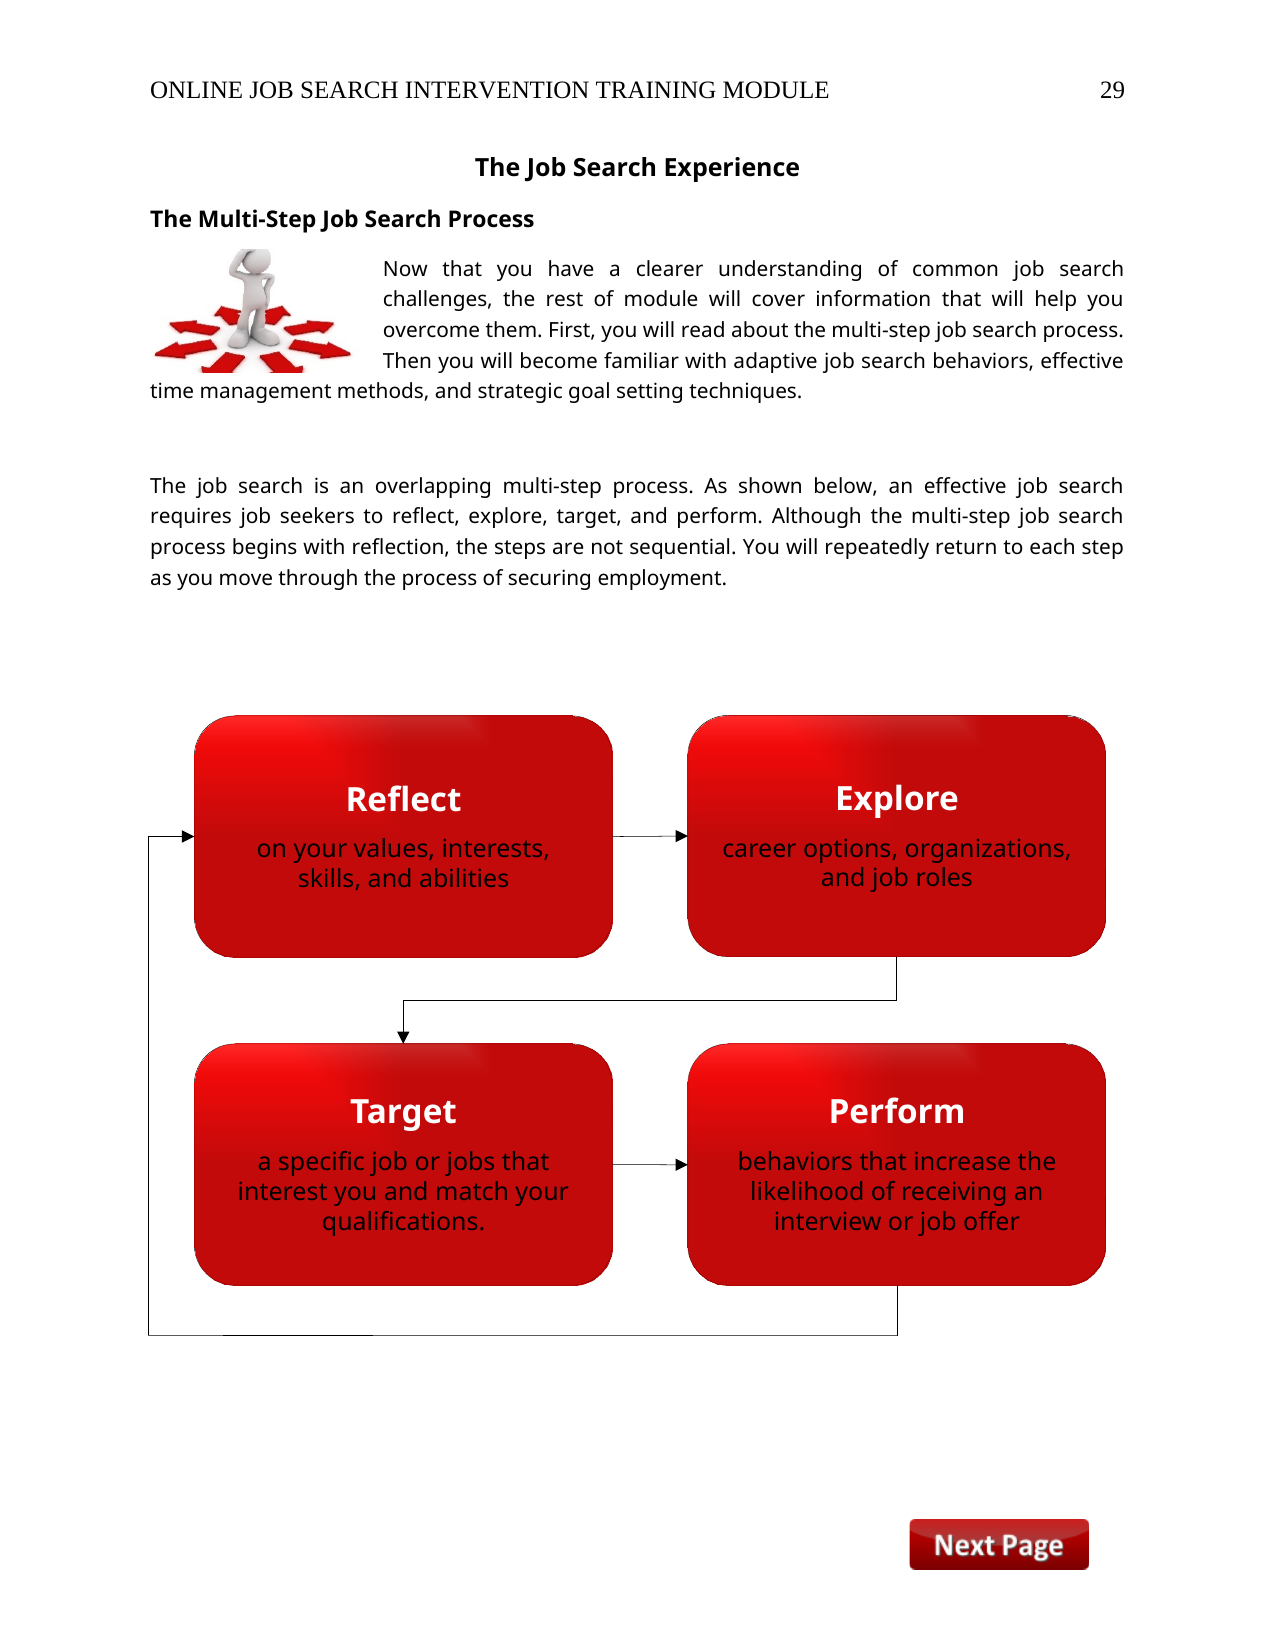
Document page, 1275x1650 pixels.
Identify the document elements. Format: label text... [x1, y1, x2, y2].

text Now that you have a clearer understanding of common job search challenges, the rest of module will cover information that will help you overcome them. First, you will read about the multi-step job search process. Then you will become familiar with adaptive job search behaviors, effective time management methods, and strategic goal setting techniques. [150, 254, 1125, 405]
text The job search is an overlapping multi-step process. As shown below, an effective job search requires job seekers to reflect, explore, target, and perform. Although the multi-step job search process begins with reflection, the steps are not sequential. You will repeatedly return to each step as you move through the process of securing employment. [150, 471, 1125, 591]
text The Multi-Step Job Search Process [150, 203, 1125, 235]
picture [909, 1519, 1089, 1570]
picture [138, 249, 364, 372]
text The Job Search Experience [150, 150, 1125, 184]
